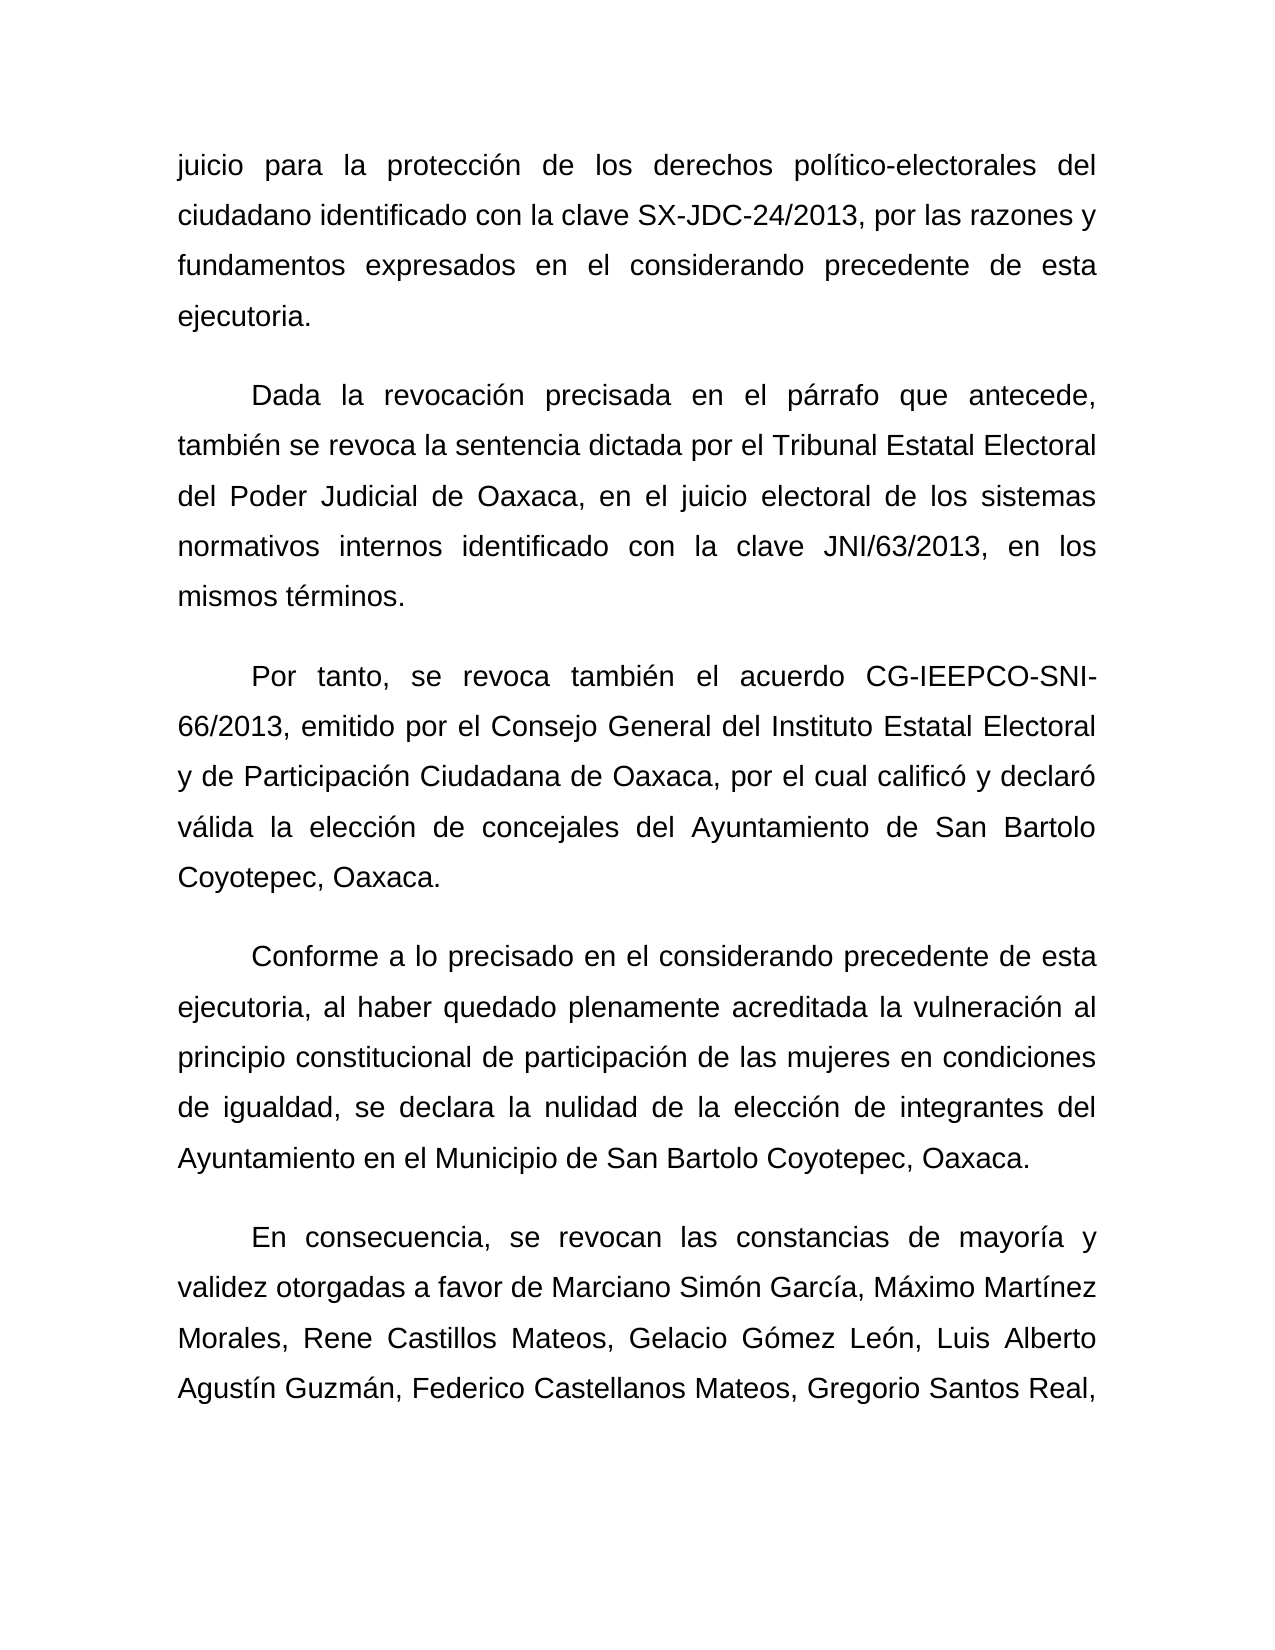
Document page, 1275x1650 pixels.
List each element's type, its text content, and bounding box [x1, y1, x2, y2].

text Por tanto, se revoca también el acuerdo CG-IEEPCO-SNI-66/2013, emitido por el Consejo General del Instituto Estatal Electoral y de Participación Ciudadana de Oaxaca, por el cual calificó y declaró válida la elección de concejales del Ayuntamiento de San Bartolo Coyotepec, Oaxaca. [177, 659, 1098, 893]
text Conforme a lo precisado en el considerando precedente de esta ejecutoria, al haber quedado plenamente acreditada la vulneración al principio constitucional de participación de las mujeres en condiciones de igualdad, se declara la nulidad de la elección de integrantes del Ayuntamiento en el Municipio de San Bartolo Coyotepec, Oaxaca. [177, 939, 1098, 1174]
text Dada la revocación precisada en el párrafo que antecede, también se revoca la sentencia dictada por el Tribunal Estatal Electoral del Poder Judicial de Oaxaca, en el juicio electoral de los sistemas normativos internos identificado con la clave JNI/63/2013, en los mismos términos. [177, 378, 1098, 613]
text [177, 148, 1098, 332]
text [177, 1220, 1098, 1405]
